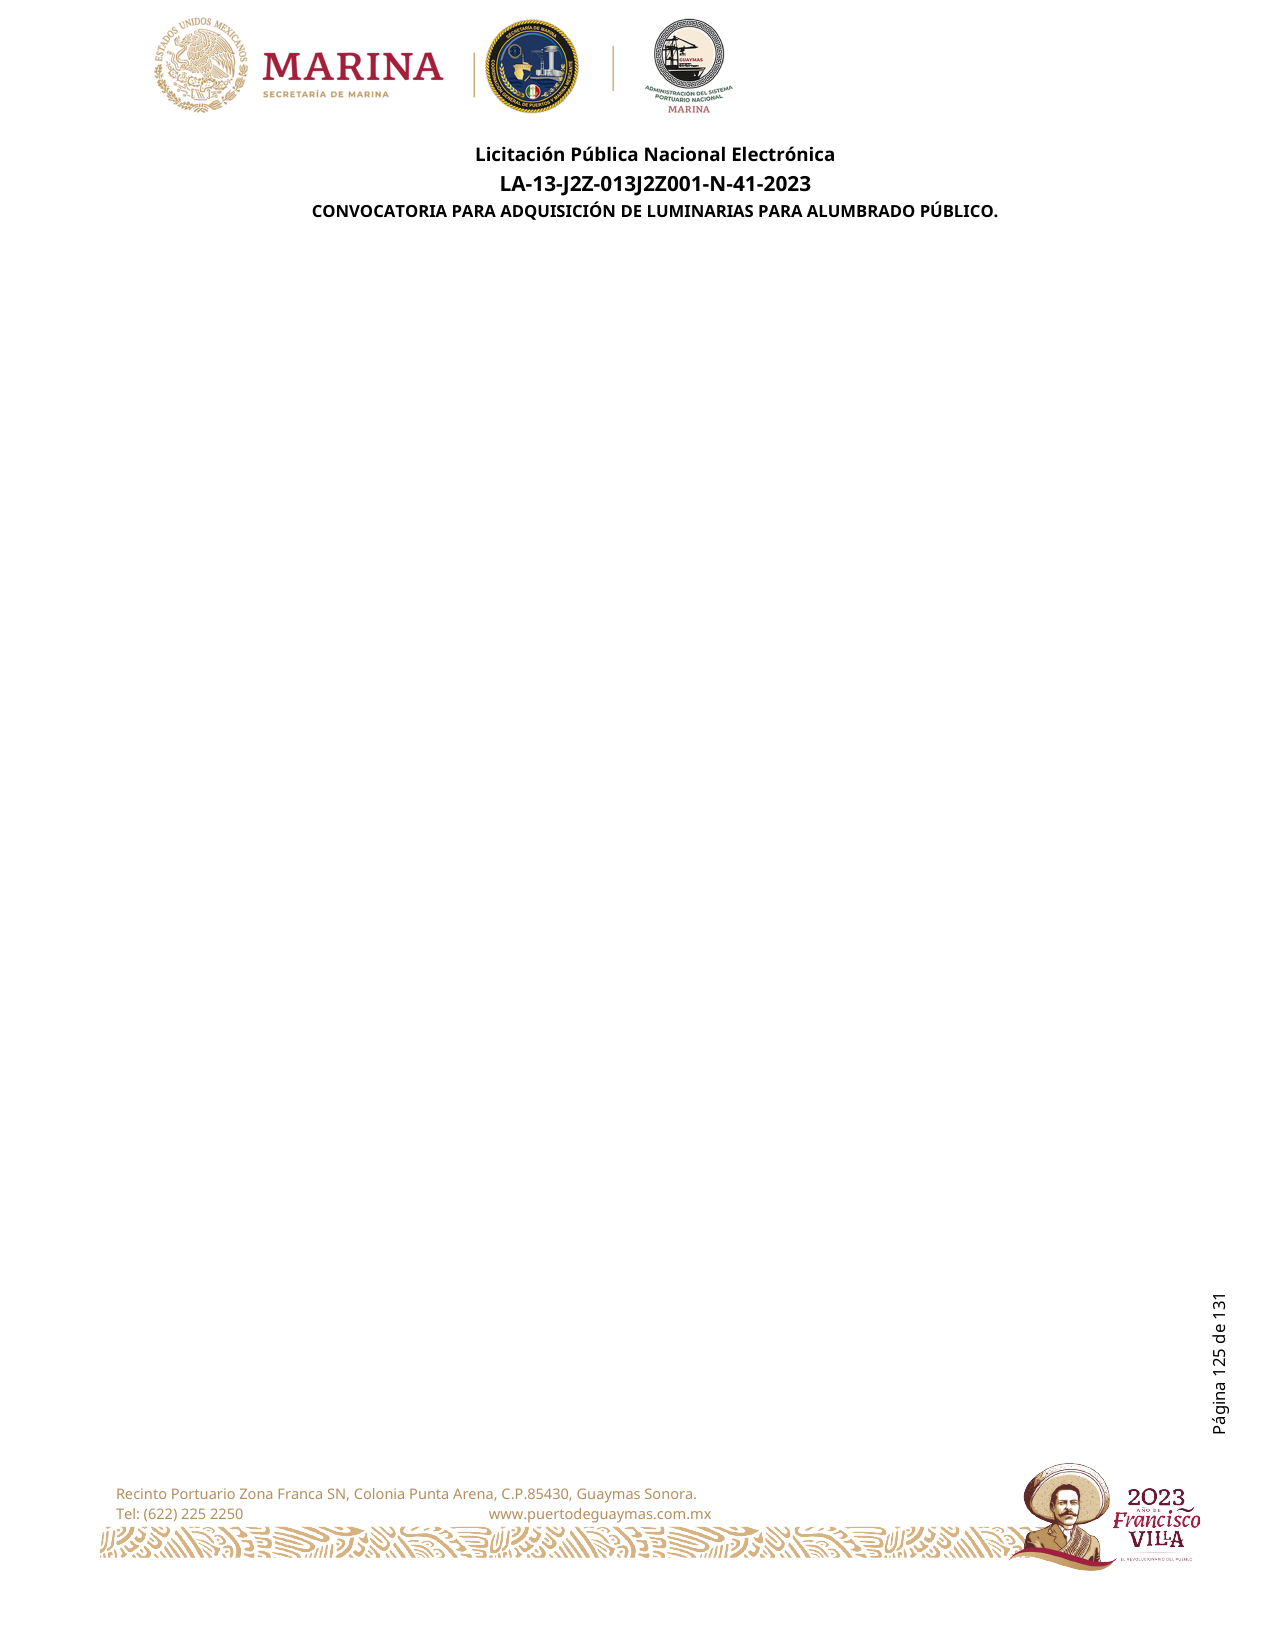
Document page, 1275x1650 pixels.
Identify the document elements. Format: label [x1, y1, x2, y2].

picture [98, 1463, 1201, 1571]
picture [147, 13, 753, 121]
